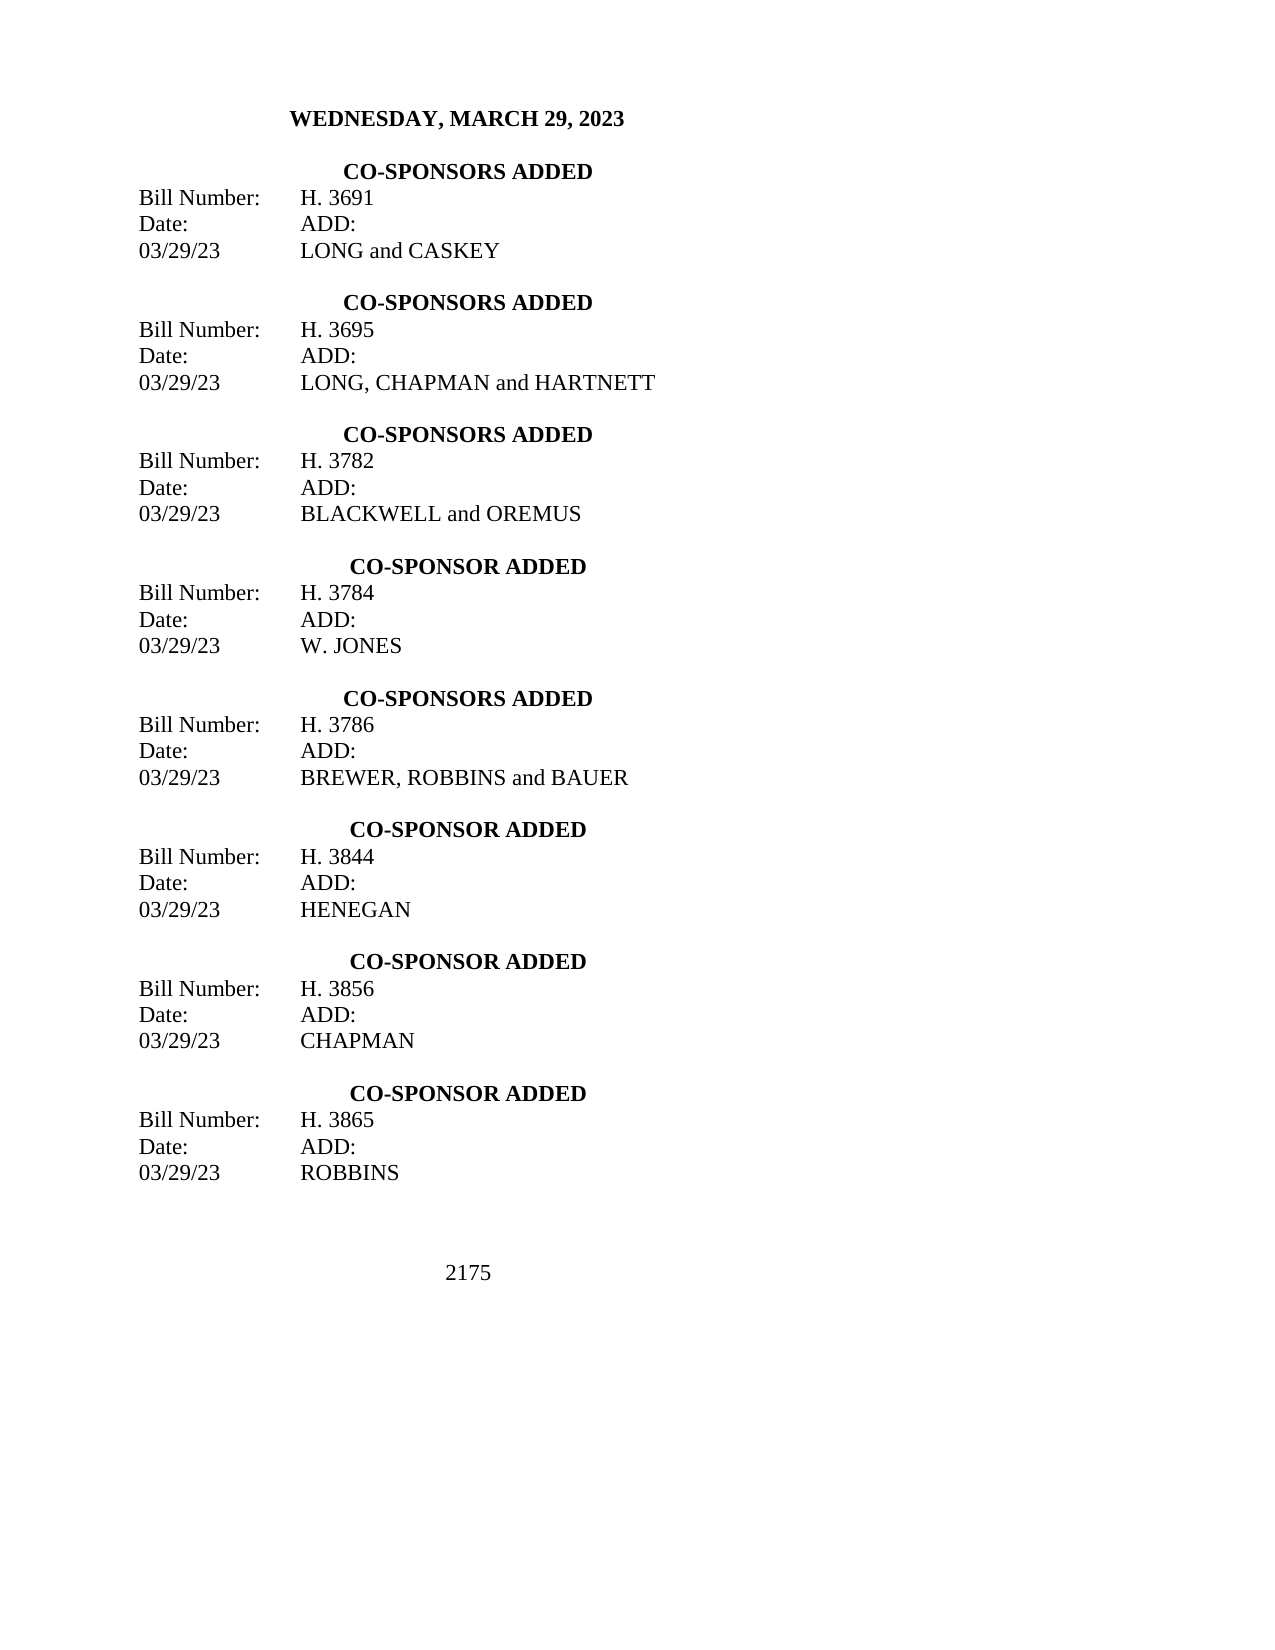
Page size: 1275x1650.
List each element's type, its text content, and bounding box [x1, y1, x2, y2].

table_header H. 3782 [289, 448, 613, 474]
table_cell Date: [128, 474, 289, 500]
table_cell ADD: [289, 474, 613, 500]
table_cell BREWER, ROBBINS and BAUER [289, 764, 663, 790]
table_header H. 3784 [289, 579, 429, 606]
table_cell 03/29/23 [128, 237, 289, 263]
table_header Bill Number: [128, 448, 289, 474]
table_cell HENEGAN [289, 896, 438, 922]
table_cell 03/29/23 [128, 764, 289, 790]
table_cell ADD: [289, 342, 691, 368]
table_cell LONG and CASKEY [289, 237, 532, 263]
text CO-SPONSORS ADDED [127, 421, 786, 448]
text CO-SPONSORS ADDED [127, 685, 786, 711]
table_cell ADD: [289, 738, 663, 764]
table_cell 03/29/23 [128, 896, 289, 922]
table_cell BLACKWELL and OREMUS [289, 500, 613, 527]
table_cell Date: [128, 1001, 289, 1027]
table_cell CHAPMAN [289, 1028, 441, 1054]
text CO-SPONSOR ADDED [127, 553, 786, 579]
table_cell 03/29/23 [128, 1159, 289, 1186]
text CO-SPONSOR ADDED [127, 948, 786, 975]
table_cell Date: [128, 342, 289, 368]
table_header Bill Number: [128, 184, 289, 210]
table_cell W. JONES [289, 632, 429, 658]
table_header Bill Number: [128, 1106, 289, 1133]
table_cell ADD: [289, 210, 532, 237]
table_cell ADD: [289, 1133, 426, 1159]
table_cell 03/29/23 [128, 369, 289, 395]
table_header H. 3844 [289, 843, 438, 869]
table_header Bill Number: [128, 579, 289, 606]
table_header H. 3695 [289, 316, 691, 342]
text CO-SPONSOR ADDED [127, 1080, 786, 1106]
table_cell Date: [128, 606, 289, 632]
table_header H. 3786 [289, 711, 663, 737]
table_cell ROBBINS [289, 1159, 426, 1186]
table_header H. 3865 [289, 1106, 426, 1133]
table_cell ADD: [289, 869, 438, 896]
table_cell ADD: [289, 1001, 441, 1027]
table_cell 03/29/23 [128, 1028, 289, 1054]
table_cell Date: [128, 1133, 289, 1159]
table_cell ADD: [289, 606, 429, 632]
table_cell Date: [128, 210, 289, 237]
table_header Bill Number: [128, 975, 289, 1001]
table_cell 03/29/23 [128, 632, 289, 658]
text CO-SPONSORS ADDED [127, 289, 786, 316]
table_header H. 3691 [289, 184, 532, 210]
text CO-SPONSORS ADDED [127, 158, 786, 184]
table_header Bill Number: [128, 316, 289, 342]
table_header Bill Number: [128, 843, 289, 869]
table_cell Date: [128, 869, 289, 896]
table_cell LONG, CHAPMAN and HARTNETT [289, 369, 691, 395]
table_cell 03/29/23 [128, 500, 289, 527]
table_header Bill Number: [128, 711, 289, 737]
text CO-SPONSOR ADDED [127, 817, 786, 843]
table_cell Date: [128, 738, 289, 764]
table_header H. 3856 [289, 975, 441, 1001]
